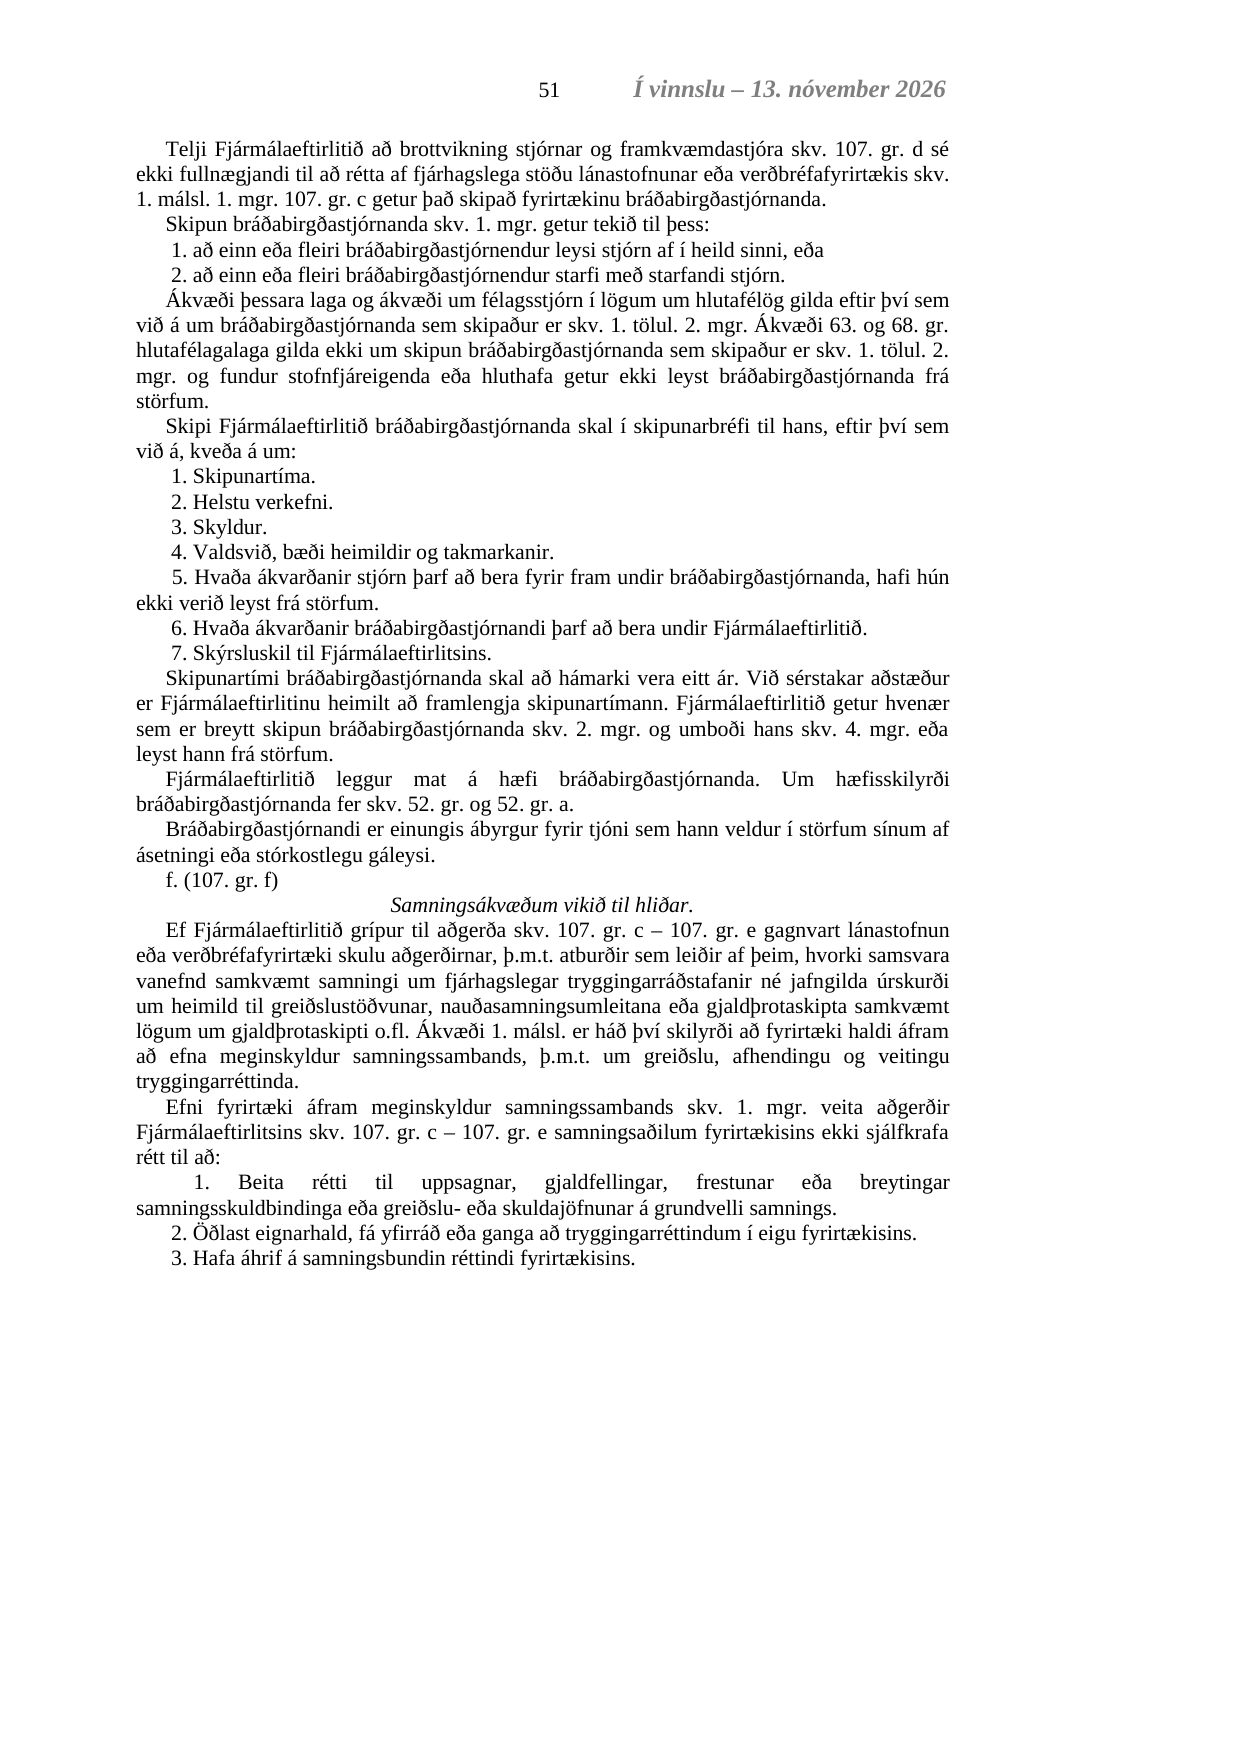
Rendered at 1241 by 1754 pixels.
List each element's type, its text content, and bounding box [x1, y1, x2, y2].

text 3. Hafa áhrif á samningsbundin réttindi fyrirtækisins. [136, 1245, 951, 1270]
text 5. Hvaða ákvarðanir stjórn þarf að bera fyrir fram undir bráðabirgðastjórnanda, hafi hún ekki verið leyst frá störfum. [136, 564, 951, 615]
text 2. að einn eða fleiri bráðabirgðastjórnendur starfi með starfandi stjórn. [136, 262, 951, 287]
text 1. Skipunartíma. [136, 463, 951, 489]
text Bráðabirgðastjórnandi er einungis ábyrgur fyrir tjóni sem hann veldur í störfum sínum af ásetningi eða stórkostlegu gáleysi. [136, 816, 951, 867]
text 4. Valdsvið, bæði heimildir og takmarkanir. [136, 539, 951, 564]
text 7. Skýrsluskil til Fjármálaeftirlitsins. [136, 640, 951, 665]
text Ákvæði þessara laga og ákvæði um félagsstjórn í lögum um hlutafélög gilda eftir því sem við á um bráðabirgðastjórnanda sem skipaður er skv. 1. tölul. 2. mgr. Ákvæði 63. og 68. gr. hlutafélagalaga gilda ekki um skipun bráðabirgðastjórnanda sem skipaður er skv. 1. tölul. 2. mgr. og fundur stofnfjáreigenda eða hluthafa getur ekki leyst bráðabirgðastjórnanda frá störfum. [136, 287, 951, 413]
text 2. Öðlast eignarhald, fá yfirráð eða ganga að tryggingarréttindum í eigu fyrirtækisins. [136, 1220, 951, 1245]
text Efni fyrirtæki áfram meginskyldur samningssambands skv. 1. mgr. veita aðgerðir Fjármálaeftirlitsins skv. 107. gr. c – 107. gr. e samningsaðilum fyrirtækisins ekki sjálfkrafa rétt til að: [136, 1094, 951, 1169]
text Ef Fjármálaeftirlitið grípur til aðgerða skv. 107. gr. c – 107. gr. e gagnvart lánastofnun eða verðbréfafyrirtæki skulu aðgerðirnar, þ.m.t. atburðir sem leiðir af þeim, hvorki samsvara vanefnd samkvæmt samningi um fjárhagslegar tryggingarráðstafanir né jafngilda úrskurði um heimild til greiðslustöðvunar, nauðasamningsumleitana eða gjaldþrotaskipta samkvæmt lögum um gjaldþrotaskipti o.fl. Ákvæði 1. málsl. er háð því skilyrði að fyrirtæki haldi áfram að efna meginskyldur samningssambands, þ.m.t. um greiðslu, afhendingu og veitingu tryggingarréttinda. [136, 917, 951, 1094]
text Telji Fjármálaeftirlitið að brottvikning stjórnar og framkvæmdastjóra skv. 107. gr. d sé ekki fullnægjandi til að rétta af fjárhagslega stöðu lánastofnunar eða verðbréfafyrirtækis skv. 1. málsl. 1. mgr. 107. gr. c getur það skipað fyrirtækinu bráðabirgðastjórnanda. [136, 136, 951, 211]
text 1. að einn eða fleiri bráðabirgðastjórnendur leysi stjórn af í heild sinni, eða [136, 237, 951, 262]
text Skipi Fjármálaeftirlitið bráðabirgðastjórnanda skal í skipunarbréfi til hans, eftir því sem við á, kveða á um: [136, 413, 951, 463]
text Skipunartími bráðabirgðastjórnanda skal að hámarki vera eitt ár. Við sérstakar aðstæður er Fjármálaeftirlitinu heimilt að framlengja skipunartímann. Fjármálaeftirlitið getur hvenær sem er breytt skipun bráðabirgðastjórnanda skv. 2. mgr. og umboði hans skv. 4. mgr. eða leyst hann frá störfum. [136, 665, 951, 766]
text Skipun bráðabirgðastjórnanda skv. 1. mgr. getur tekið til þess: [136, 211, 951, 237]
text 6. Hvaða ákvarðanir bráðabirgðastjórnandi þarf að bera undir Fjármálaeftirlitið. [136, 615, 951, 640]
text 2. Helstu verkefni. [136, 489, 951, 514]
text 3. Skyldur. [136, 514, 951, 539]
text 1. Beita rétti til uppsagnar, gjaldfellingar, frestunar eða breytingar samningsskuldbindinga eða greiðslu- eða skuldajöfnunar á grundvelli samnings. [136, 1169, 951, 1220]
text f. (107. gr. f) [136, 867, 951, 892]
text Fjármálaeftirlitið leggur mat á hæfi bráðabirgðastjórnanda. Um hæfisskilyrði bráðabirgðastjórnanda fer skv. 52. gr. og 52. gr. a. [136, 766, 951, 816]
text Samningsákvæðum vikið til hliðar. [136, 892, 951, 917]
